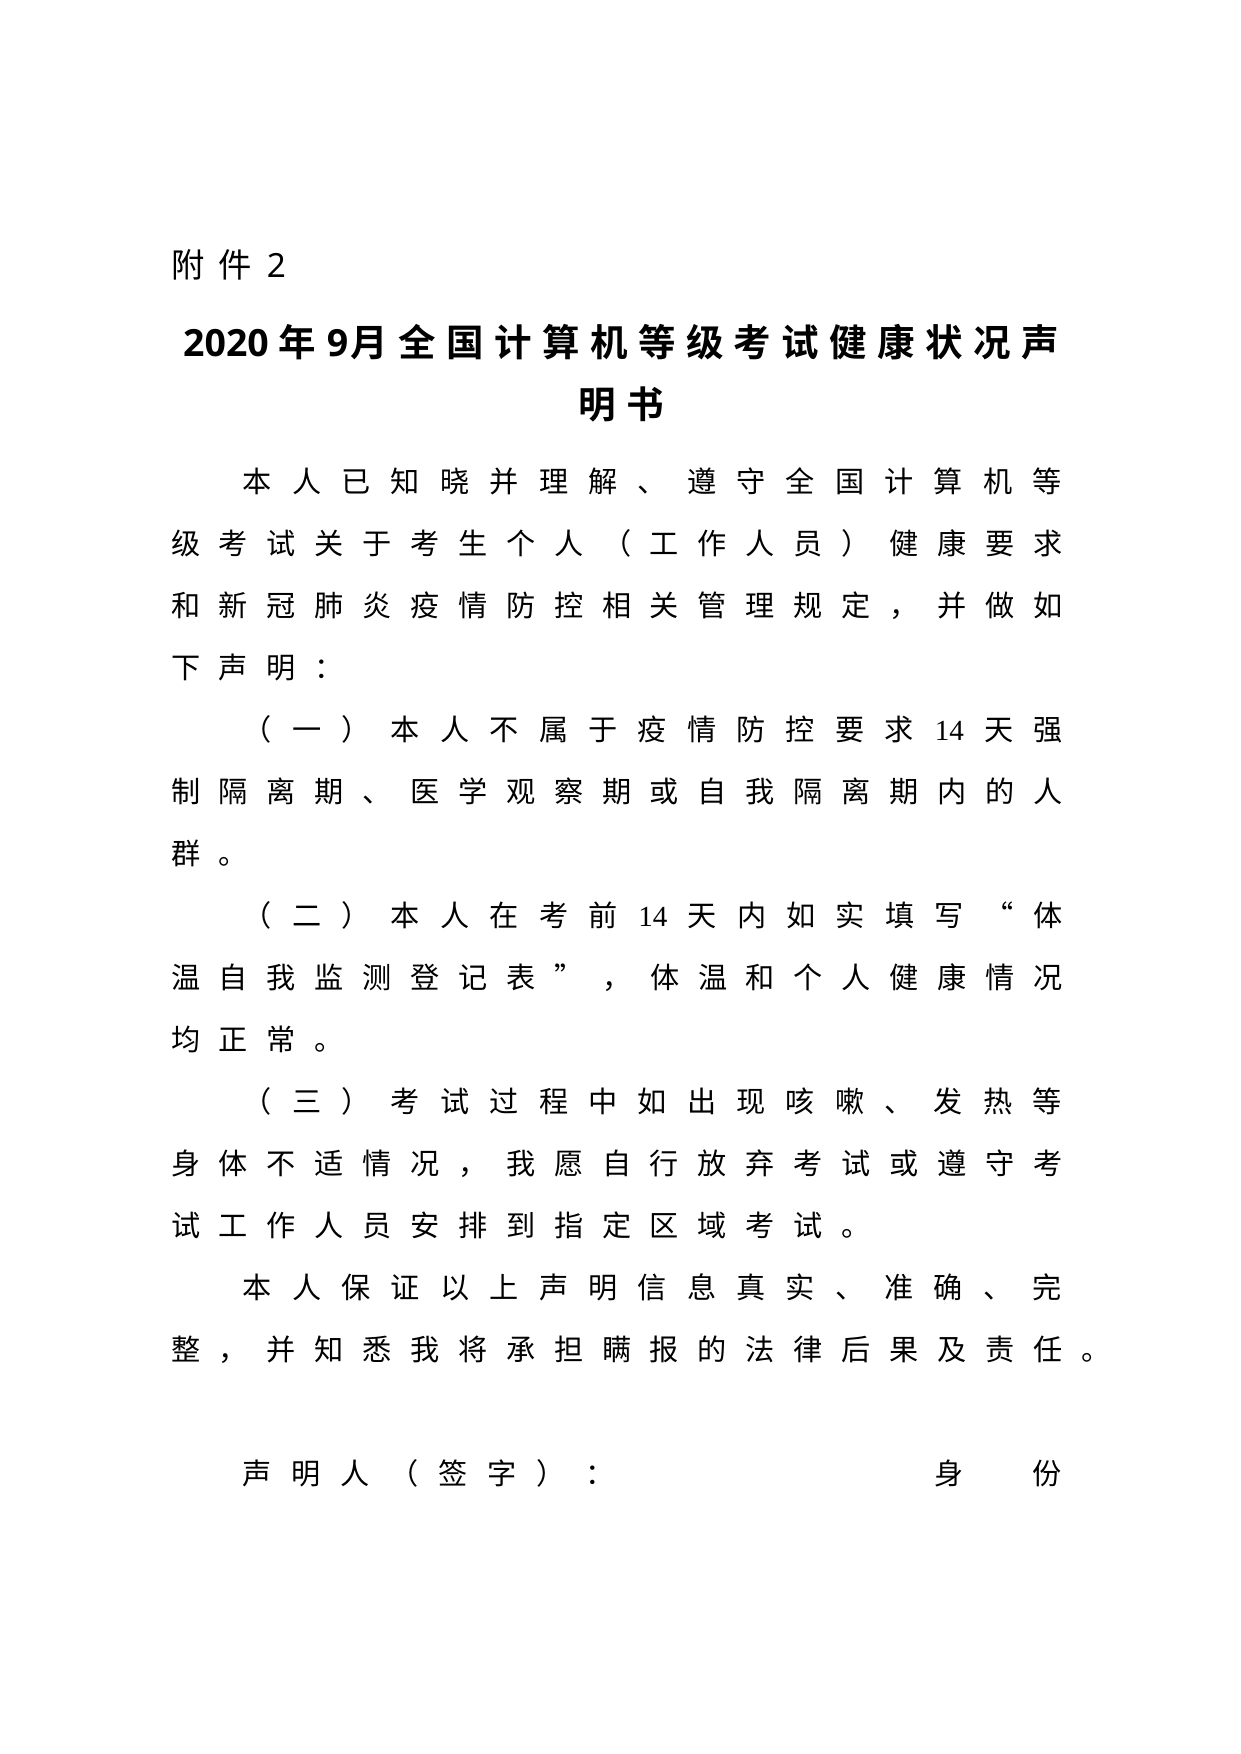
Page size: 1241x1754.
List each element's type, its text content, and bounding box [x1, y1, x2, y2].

text 附件2 [171, 232, 1081, 294]
text 声明人（签字）： 身 份 证 号： [171, 1441, 1081, 1502]
text 本人已知晓并理解、遵守全国计算机等级考试关于考生个人（工作人员）健康要求和新冠肺炎疫情防控相关管理规定，并做如下声明： [171, 449, 1081, 697]
text 2020年9月全国计算机等级考试健康状况声明书 [171, 309, 1081, 433]
text 本人保证以上声明信息真实、准确、完整，并知悉我将承担瞒报的法律后果及责任。 [171, 1254, 1081, 1378]
list （一）本人不属于疫情防控要求14天强制隔离期、医学观察期或自我隔离期内的人群。 [171, 697, 1081, 883]
text （三）考试过程中如出现咳嗽、发热等身体不适情况，我愿自行放弃考试或遵守考试工作人员安排到指定区域考试。 [171, 1069, 1081, 1254]
text （二）本人在考前14天内如实填写“体温自我监测登记表”，体温和个人健康情况均正常。 [171, 883, 1081, 1069]
